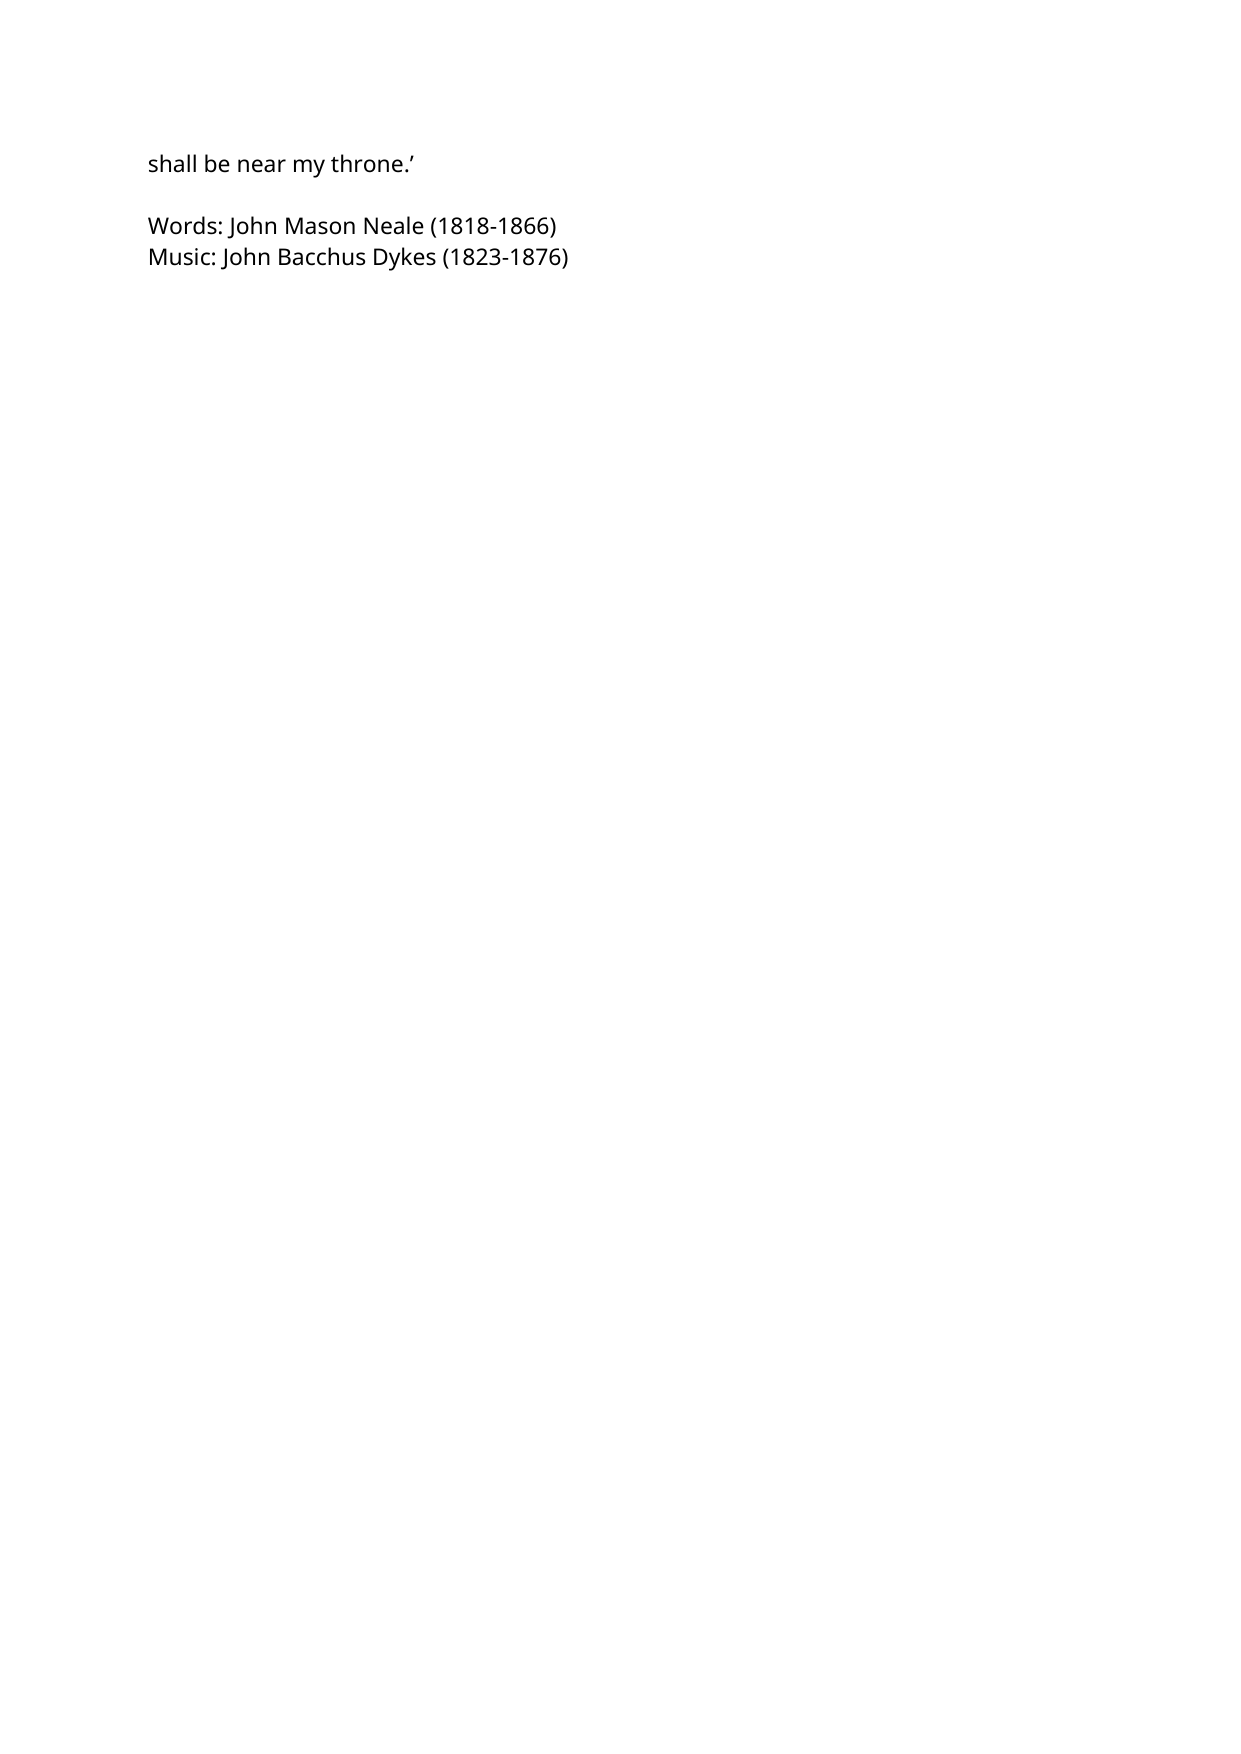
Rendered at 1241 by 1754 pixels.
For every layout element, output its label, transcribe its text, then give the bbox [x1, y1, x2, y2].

text shall be near my throne.’ [148, 148, 1093, 179]
text Words: John Mason Neale (1818-1866) [148, 210, 1093, 241]
text Music: John Bacchus Dykes (1823-1876) [148, 241, 1093, 273]
